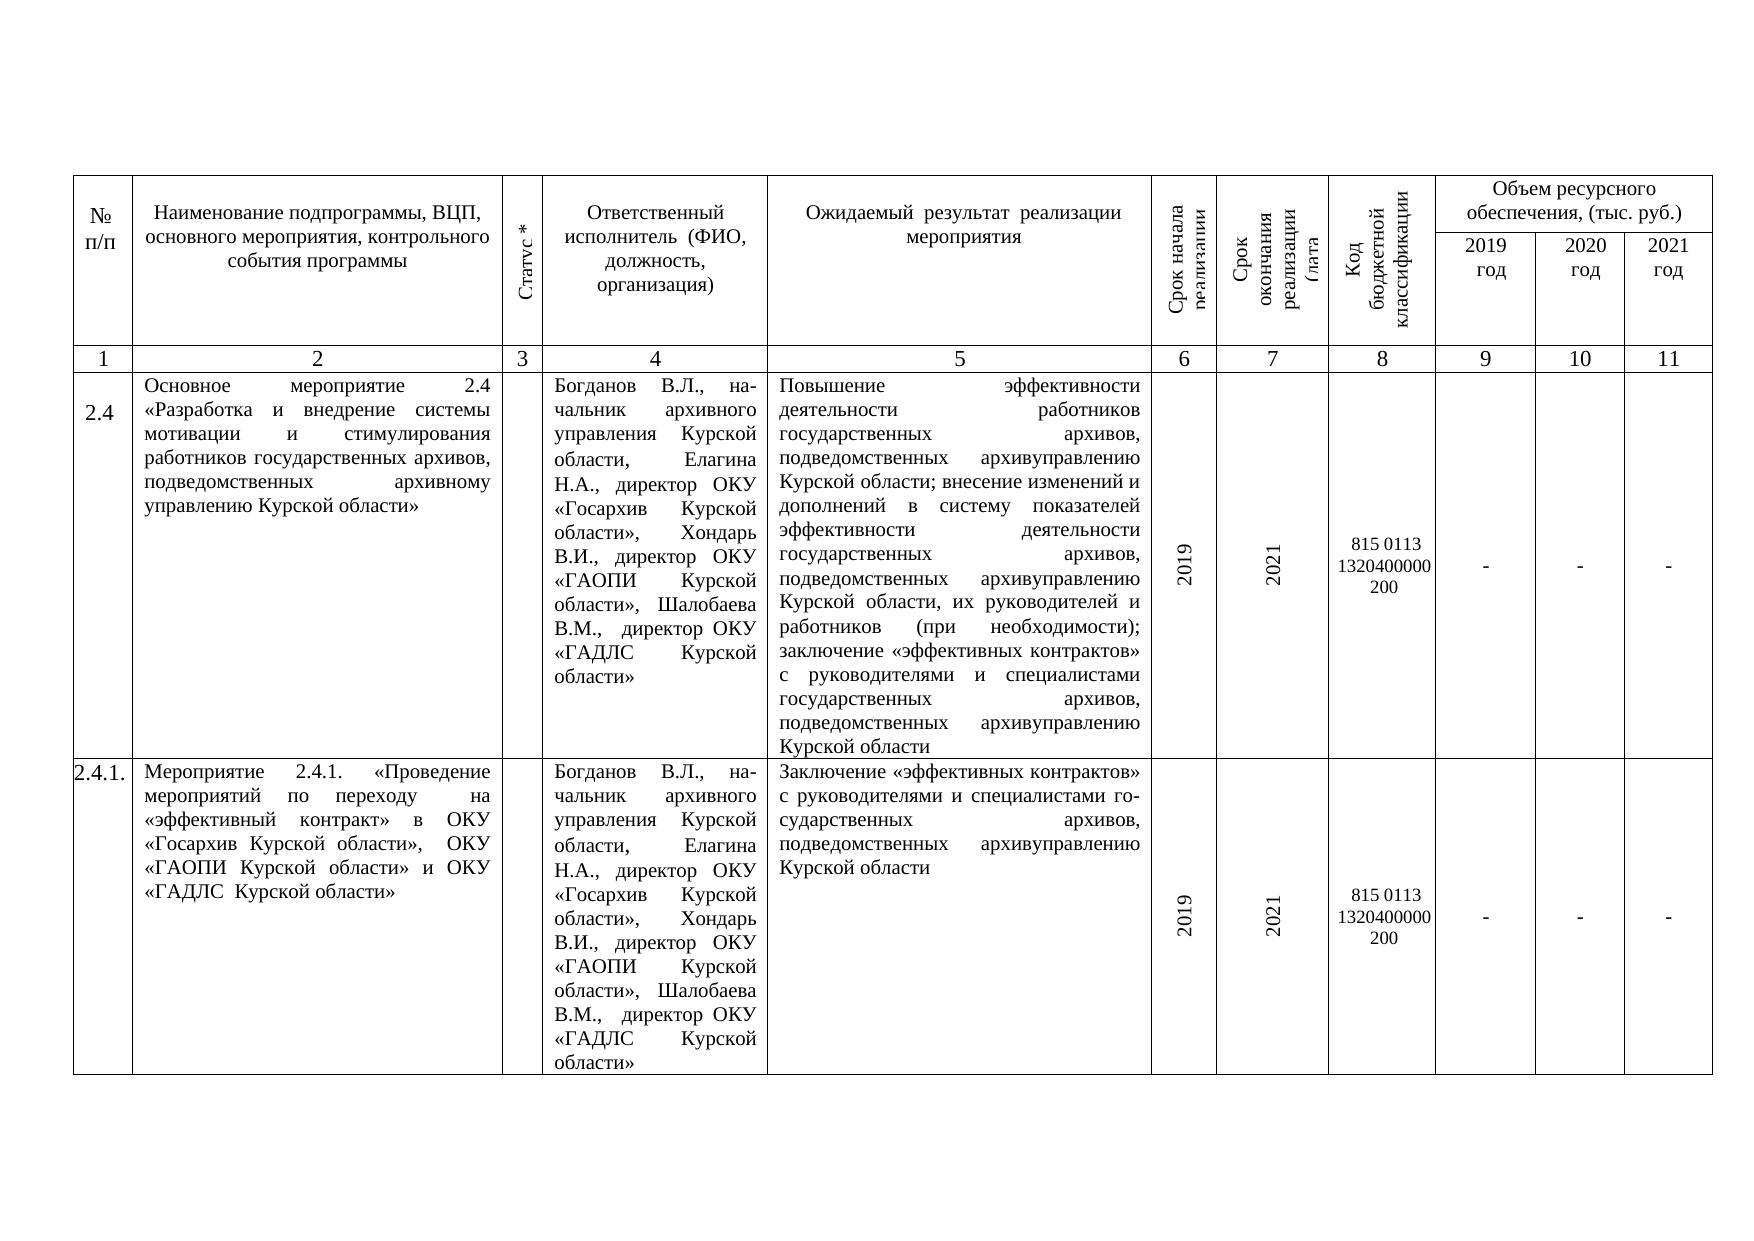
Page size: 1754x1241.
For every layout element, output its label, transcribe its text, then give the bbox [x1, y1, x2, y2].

table_cell - [1625, 373, 1712, 758]
table_cell 2021 [1217, 759, 1328, 1074]
table_cell Основное мероприятие 2.4 «Разработка и внедрение системы мотивации и стимулирования работников государственных архивов, подведомственных архивному управлению Курской области» [133, 373, 502, 758]
table_cell 4 [543, 346, 767, 372]
table_cell 5 [768, 346, 1151, 372]
table_header Статус * [503, 176, 542, 344]
table_header Ответственный исполнитель (ФИО, должность, организация) [543, 176, 767, 344]
table_cell Богданов В.Л., на-чальник архивного управления Курской области, Елагина Н.А., директор ОКУ «Госархив Курской области», Хондарь В.И., директор ОКУ «ГАОПИ Курской области», Шалобаева В.М., директор ОКУ «ГАДЛС Курской области» [543, 759, 767, 1074]
table_cell - [1436, 759, 1535, 1074]
table_cell 2019 [1152, 373, 1216, 758]
table_header Срок начала реализации [1152, 176, 1216, 344]
table_cell 7 [1217, 346, 1328, 372]
table_cell 11 [1625, 346, 1712, 372]
table_cell 2020 год [1536, 233, 1624, 344]
table_cell [503, 759, 542, 1074]
table_cell 2021 год [1625, 233, 1712, 344]
table_cell 2019 [1152, 759, 1216, 1074]
table_cell - [1536, 373, 1624, 758]
table_cell 2.4 [74, 373, 132, 758]
table_cell - [1436, 373, 1535, 758]
table_cell Заключение «эффективных контрактов» с руководителями и специалистами го-сударственных архивов, подведомственных архивуправлению Курской области [768, 759, 1151, 1074]
table_cell Богданов В.Л., на-чальник архивного управления Курской области, Елагина Н.А., директор ОКУ «Госархив Курской области», Хондарь В.И., директор ОКУ «ГАОПИ Курской области», Шалобаева В.М., директор ОКУ «ГАДЛС Курской области» [543, 373, 767, 758]
table_header Срок окончания реализации (дата контрольного события) [1217, 176, 1328, 344]
table_cell Мероприятие 2.4.1. «Проведение мероприятий по переходу на «эффективный контракт» в ОКУ «Госархив Курской области», ОКУ «ГАОПИ Курской области» и ОКУ «ГАДЛС Курской области» [133, 759, 502, 1074]
table_header № п/п [74, 176, 132, 344]
table_header Наименование подпрограммы, ВЦП, основного мероприятия, контрольного события программы [133, 176, 502, 344]
table_cell 9 [1436, 346, 1535, 372]
table_cell 2 [133, 346, 502, 372]
table_cell 6 [1152, 346, 1216, 372]
table_cell 10 [1536, 346, 1624, 372]
table_cell 2021 [1217, 373, 1328, 758]
table_cell 2019 год [1436, 233, 1535, 344]
table_cell 2.4.1. [74, 759, 132, 1074]
table_cell 815 0113 1320400000 200 [1329, 373, 1435, 758]
table_header Код бюджетной классификации [1329, 176, 1435, 344]
table_cell Повышение эффективности деятельности работников государственных архивов, подведомственных архивуправлению Курской области; внесение изменений и дополнений в систему показателей эффективности деятельности государственных архивов, подведомственных архивуправлению Курской области, их руководителей и работников (при необходимости); заключение «эффективных контрактов» с руководителями и специалистами государственных архивов, подведомственных архивуправлению Курской области [768, 373, 1151, 758]
table_cell 3 [503, 346, 542, 372]
table_cell - [1625, 759, 1712, 1074]
table_cell - [1536, 759, 1624, 1074]
table_header Ожидаемый результат реализации мероприятия [768, 176, 1151, 344]
table_cell 1 [74, 346, 132, 372]
table_cell 8 [1329, 346, 1435, 372]
table_header Объем ресурсного обеспечения, (тыс. руб.) [1436, 176, 1712, 232]
table_cell 815 0113 1320400000 200 [1329, 759, 1435, 1074]
table_cell [503, 373, 542, 758]
